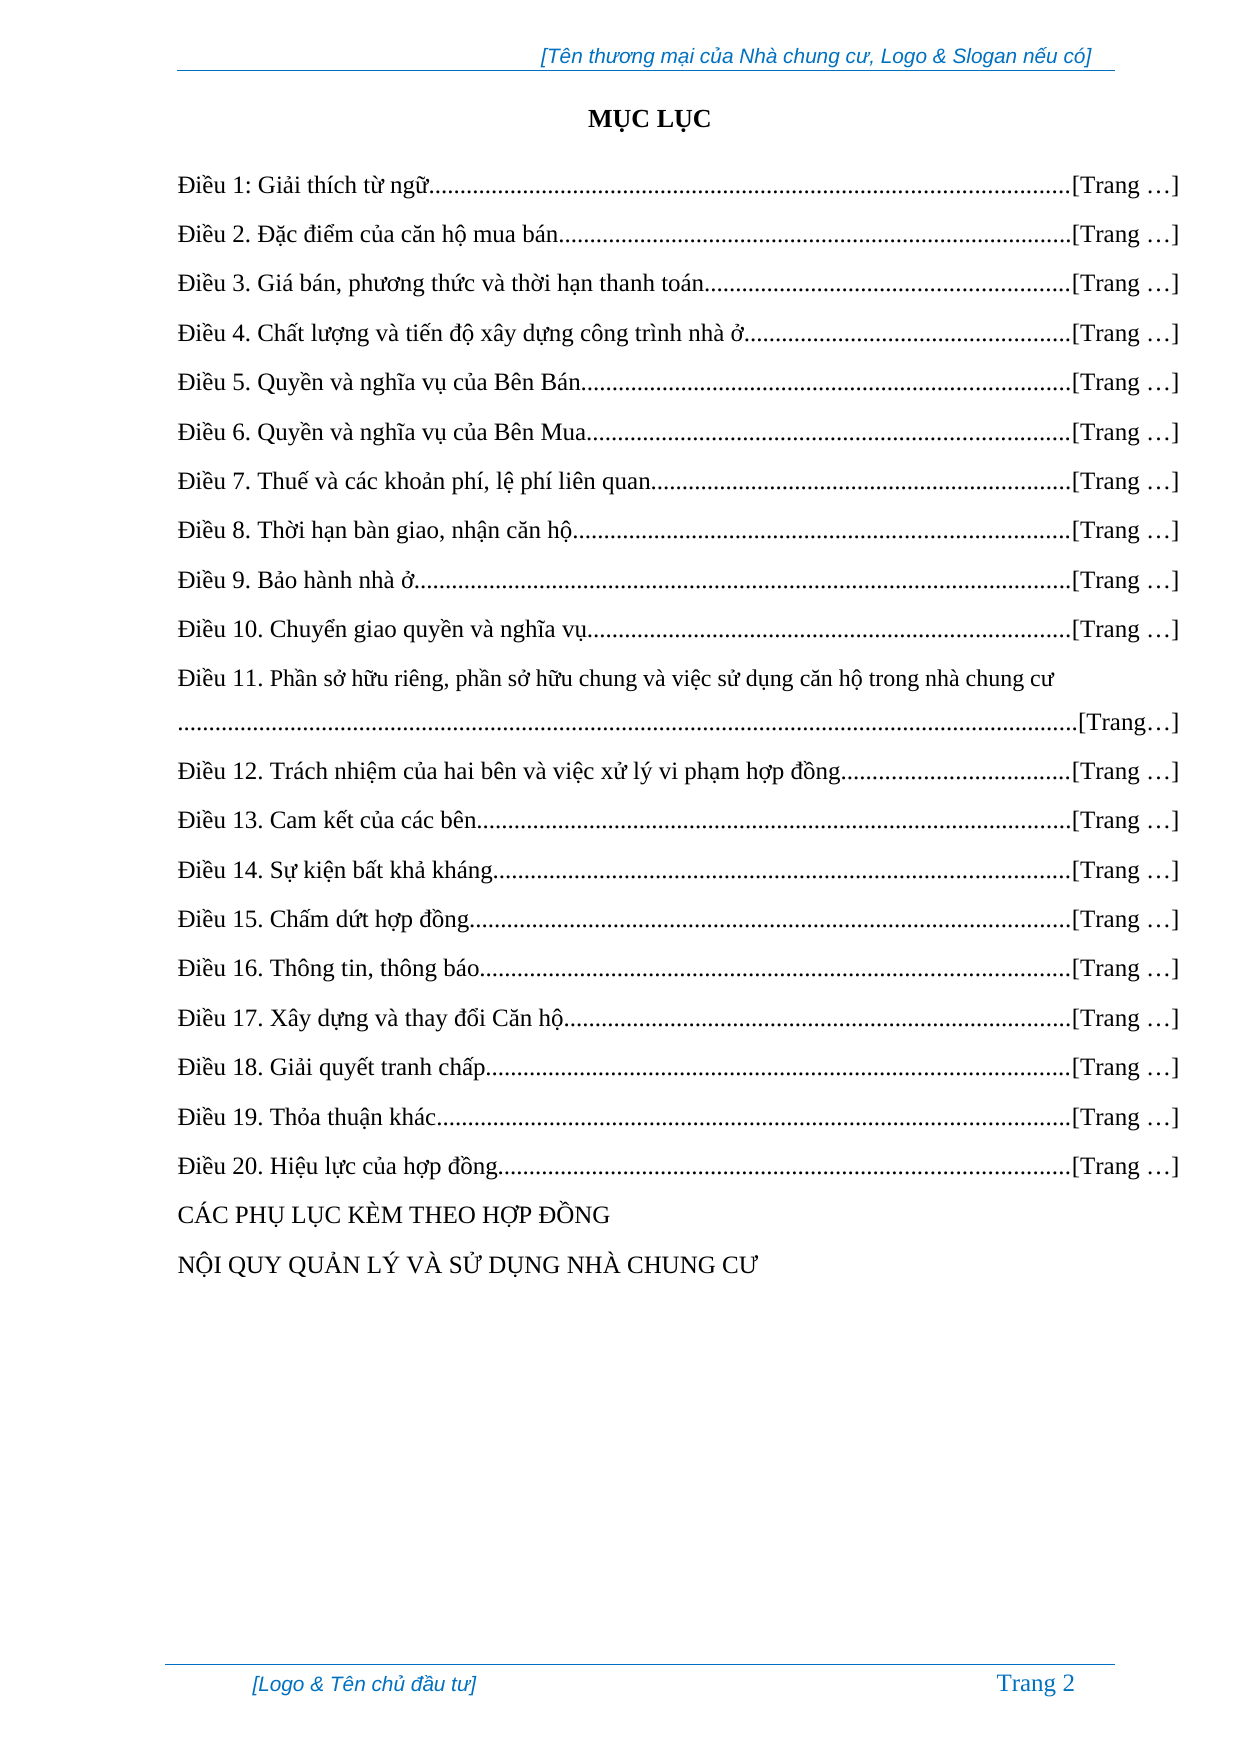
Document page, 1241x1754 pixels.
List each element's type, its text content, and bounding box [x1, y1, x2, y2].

text Điều 10. Chuyển giao quyền và nghĩa vụ [Trang …] [177, 614, 1166, 643]
text Điều 12. Trách nhiệm của hai bên và việc xử lý vi phạm hợp đồng [Trang …] [177, 756, 1166, 785]
text NỘI QUY QUẢN LÝ VÀ SỬ DỤNG NHÀ CHUNG CƯ [177, 1250, 1166, 1278]
text Điều 14. Sự kiện bất khả kháng [Trang …] [177, 855, 1166, 883]
text MỤC LỤC [177, 103, 1122, 133]
text Điều 20. Hiệu lực của hợp đồng [Trang …] [177, 1151, 1166, 1180]
text Điều 2. Đặc điểm của căn hộ mua bán [Trang …] [177, 219, 1166, 248]
text Điều 5. Quyền và nghĩa vụ của Bên Bán [Trang …] [177, 367, 1166, 396]
text Điều 19. Thỏa thuận khác [Trang …] [177, 1102, 1166, 1130]
text Điều 18. Giải quyết tranh chấp [Trang …] [177, 1052, 1166, 1081]
text Điều 16. Thông tin, thông báo [Trang …] [177, 953, 1166, 982]
text Điều 9. Bảo hành nhà ở [Trang …] [177, 565, 1166, 593]
text Điều 17. Xây dựng và thay đổi Căn hộ [Trang …] [177, 1003, 1166, 1032]
text Điều 6. Quyền và nghĩa vụ của Bên Mua [Trang …] [177, 417, 1166, 445]
text Điều 8. Thời hạn bàn giao, nhận căn hộ [Trang …] [177, 515, 1166, 544]
text Điều 11. Phần sở hữu riêng, phần sở hữu chung và việc sử dụng căn hộ trong nhà chung cư [Trang…] [177, 663, 1166, 735]
text Điều 3. Giá bán, phương thức và thời hạn thanh toán [Trang …] [177, 268, 1166, 297]
text CÁC PHỤ LỤC KÈM THEO HỢP ĐỒNG [177, 1200, 1166, 1229]
text Điều 15. Chấm dứt hợp đồng [Trang …] [177, 904, 1166, 933]
text Điều 7. Thuế và các khoản phí, lệ phí liên quan [Trang …] [177, 466, 1166, 495]
text Điều 4. Chất lượng và tiến độ xây dựng công trình nhà ở [Trang …] [177, 318, 1166, 347]
text Điều 1: Giải thích từ ngữ [Trang …] [177, 170, 1166, 198]
text Điều 13. Cam kết của các bên [Trang …] [177, 805, 1166, 834]
